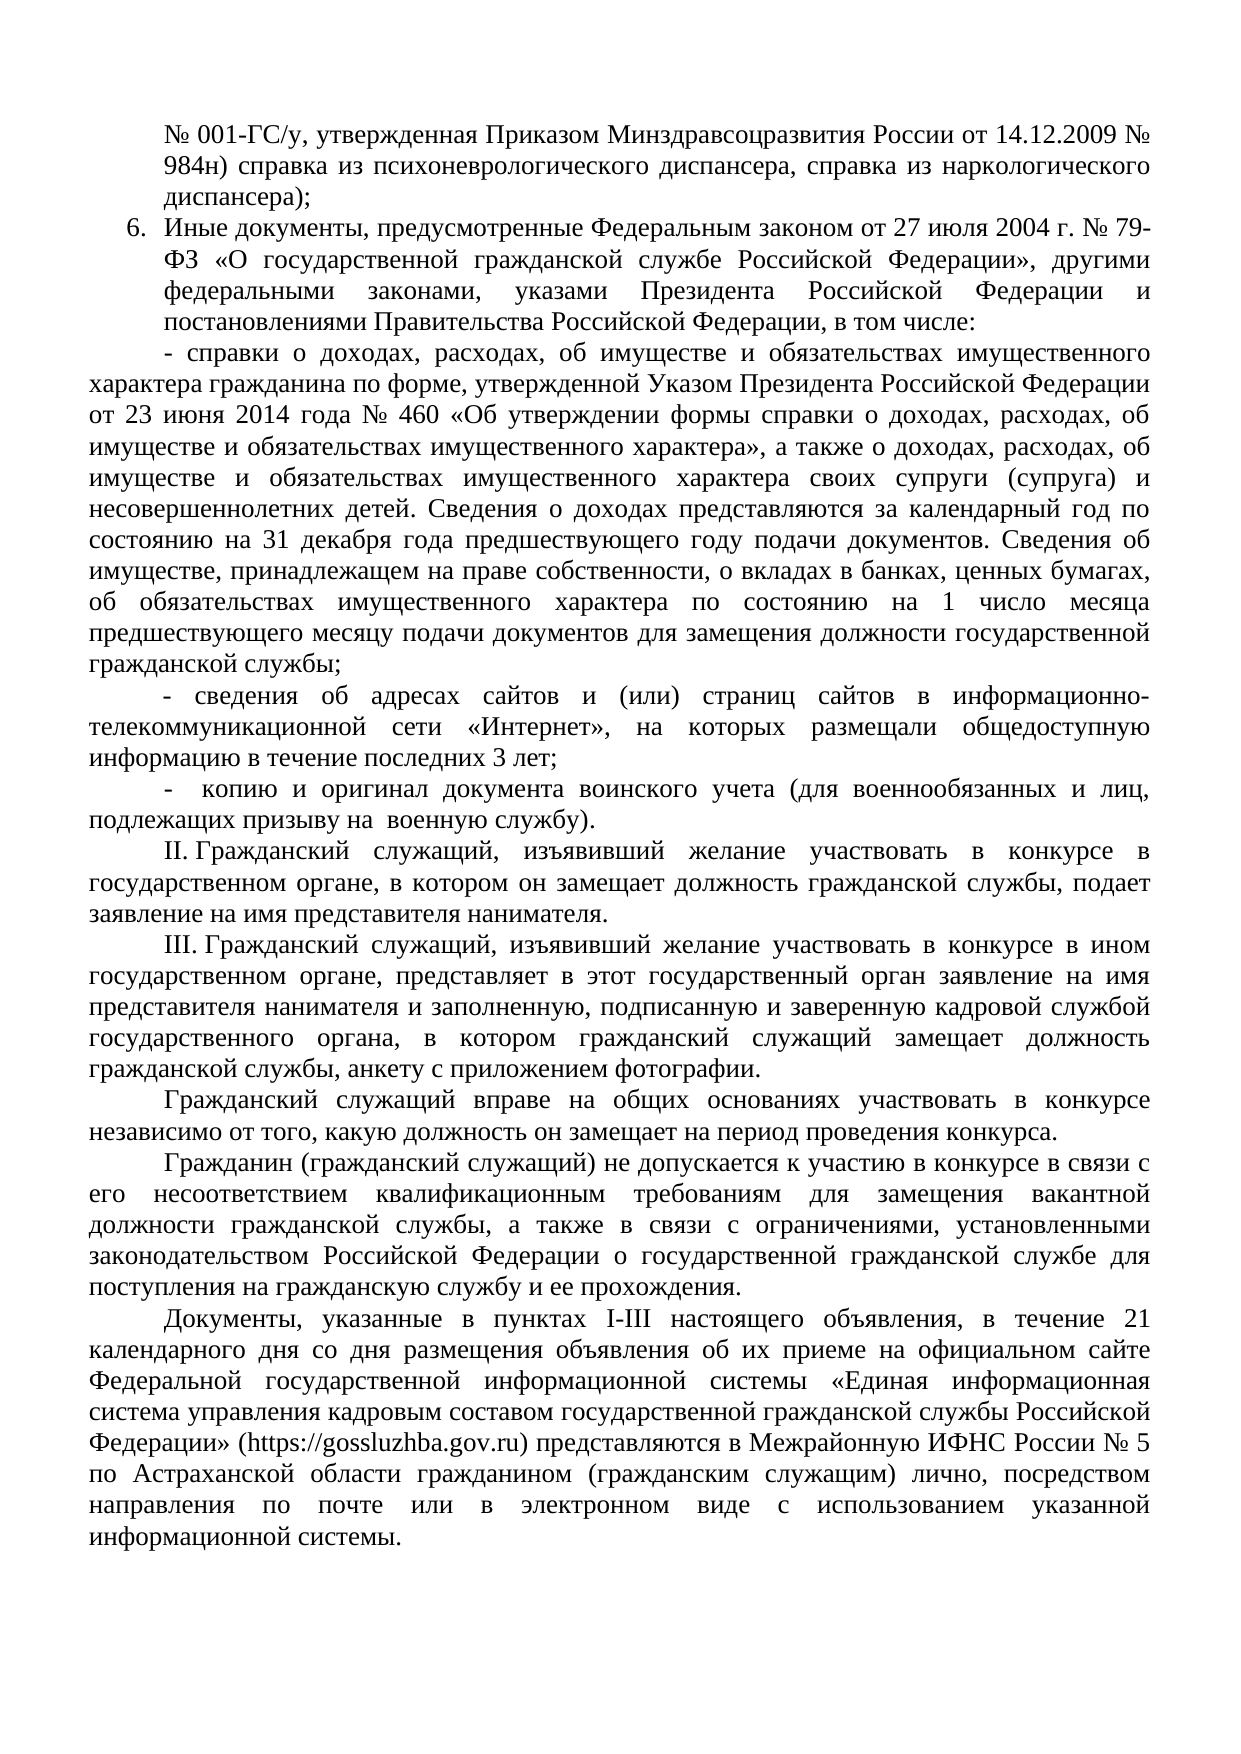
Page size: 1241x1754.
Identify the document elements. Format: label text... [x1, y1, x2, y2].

text Гражданский служащий вправе на общих основаниях участвовать в конкурсе независимо от того, какую должность он замещает на период проведения конкурса. [89, 1084, 1152, 1146]
text III. Гражданский служащий, изъявивший желание участвовать в конкурсе в ином государственном органе, представляет в этот государственный орган заявление на имя представителя нанимателя и заполненную, подписанную и заверенную кадровой службой государственного органа, в котором гражданский служащий замещает должность гражданской службы, анкету с приложением фотографии. [89, 928, 1152, 1084]
text Документы, указанные в пунктах I-III настоящего объявления, в течение 21 календарного дня со дня размещения объявления об их приеме на официальном сайте Федеральной государственной информационной системы «Единая информационная система управления кадровым составом государственной гражданской службы Российской Федерации» (https://gossluzhba.gov.ru) представляются в Межрайонную ИФНС России № 5 по Астраханской области гражданином (гражданским служащим) лично, посредством направления по почте или в электронном виде с использованием указанной информационной системы. [89, 1302, 1152, 1551]
text Гражданин (гражданский служащий) не допускается к участию в конкурсе в связи с его несоответствием квалификационным требованиям для замещения вакантной должности гражданской службы, а также в связи с ограничениями, установленными законодательством Российской Федерации о государственной гражданской службе для поступления на гражданскую службу и ее прохождения. [89, 1146, 1152, 1302]
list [126, 118, 1152, 212]
list Иные документы, предусмотренные Федеральным законом от 27 июля 2004 г. № 79-ФЗ «О государственной гражданской службе Российской Федерации», другими федеральными законами, указами Президента Российской Федерации и постановлениями Правительства Российской Федерации, в том числе: [126, 212, 1152, 336]
text - справки о доходах, расходах, об имуществе и обязательствах имущественного характера гражданина по форме, утвержденной Указом Президента Российской Федерации от 23 июня 2014 года № 460 «Об утверждении формы справки о доходах, расходах, об имуществе и обязательствах имущественного характера», а также о доходах, расходах, об имуществе и обязательствах имущественного характера своих супруги (супруга) и несовершеннолетних детей. Сведения о доходах представляются за календарный год по состоянию на 31 декабря года предшествующего году подачи документов. Сведения об имуществе, принадлежащем на праве собственности, о вкладах в банках, ценных бумагах, об обязательствах имущественного характера по состоянию на 1 число месяца предшествующего месяцу подачи документов для замещения должности государственной гражданской службы; [89, 336, 1152, 679]
text II. Гражданский служащий, изъявивший желание участвовать в конкурсе в государственном органе, в котором он замещает должность гражданской службы, подает заявление на имя представителя нанимателя. [89, 834, 1152, 928]
text - сведения об адресах сайтов и (или) страниц сайтов в информационно-телекоммуникационной сети «Интернет», на которых размещали общедоступную информацию в течение последних 3 лет; [89, 679, 1152, 772]
text - копию и оригинал документа воинского учета (для военнообязанных и лиц, подлежащих призыву на военную службу). [89, 772, 1152, 834]
